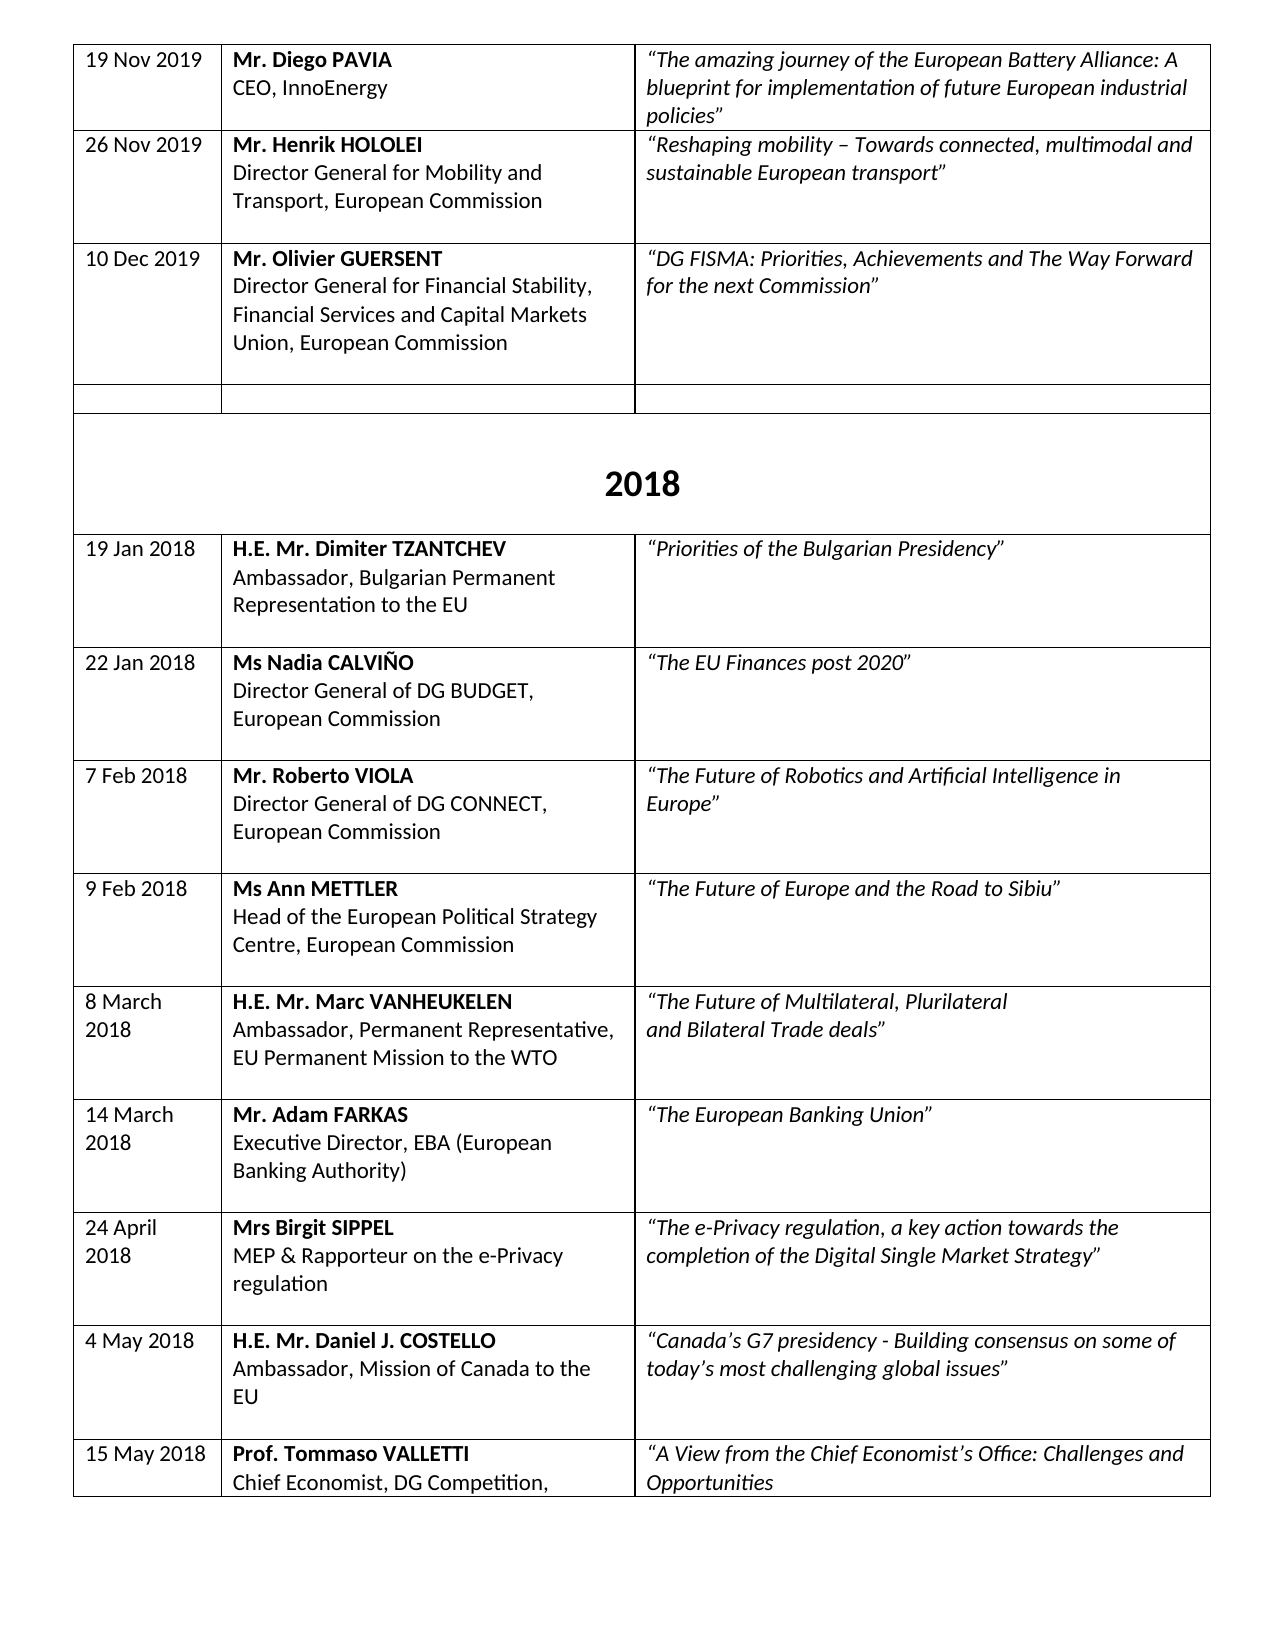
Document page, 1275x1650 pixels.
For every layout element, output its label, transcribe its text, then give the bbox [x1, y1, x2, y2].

table_cell “Priorities of the Bulgarian Presidency” [636, 535, 1210, 647]
table_cell “The EU Finances post 2020” [636, 648, 1210, 760]
table_cell 10 Dec 2019 [74, 244, 221, 384]
table_cell Mr. Roberto VIOLA Director General of DG CONNECT, European Commission [222, 761, 634, 873]
table_cell 22 Jan 2018 [74, 648, 221, 760]
table_cell “The Future of Multilateral, Plurilateral and Bilateral Trade deals” [636, 987, 1210, 1099]
table_cell 2018 [74, 414, 1210, 533]
table_cell Mr. Diego PAVIA CEO, InnoEnergy [222, 45, 634, 129]
table_cell “The European Banking Union” [636, 1100, 1210, 1212]
table_cell 9 Feb 2018 [74, 874, 221, 986]
table_cell 4 May 2018 [74, 1326, 221, 1438]
table_cell 24 April 2018 [74, 1213, 221, 1325]
table_cell [74, 385, 221, 413]
table_cell H.E. Mr. Daniel J. COSTELLO Ambassador, Mission of Canada to the EU [222, 1326, 634, 1438]
table_cell 19 Nov 2019 [74, 45, 221, 129]
table_cell 19 Jan 2018 [74, 535, 221, 647]
table_cell “The amazing journey of the European Battery Alliance: A blueprint for implementation of future European industrial policies” [636, 45, 1210, 129]
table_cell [222, 1440, 634, 1496]
table_cell Mr. Henrik HOLOLEI Director General for Mobility and Transport, European Commission [222, 131, 634, 243]
table_cell Mrs Birgit SIPPEL MEP & Rapporteur on the e-Privacy regulation [222, 1213, 634, 1325]
table_cell Mr. Adam FARKAS Executive Director, EBA (European Banking Authority) [222, 1100, 634, 1212]
table_cell Ms Nadia CALVIÑO Director General of DG BUDGET, European Commission [222, 648, 634, 760]
table_cell 7 Feb 2018 [74, 761, 221, 873]
table_cell H.E. Mr. Marc VANHEUKELEN Ambassador, Permanent Representative, EU Permanent Mission to the WTO [222, 987, 634, 1099]
table_cell 8 March 2018 [74, 987, 221, 1099]
table_cell “Canada’s G7 presidency - Building consensus on some of today’s most challenging global issues” [636, 1326, 1210, 1438]
table_cell Ms Ann METTLER Head of the European Political Strategy Centre, European Commission [222, 874, 634, 986]
table_cell “The Future of Europe and the Road to Sibiu” [636, 874, 1210, 986]
table_cell Mr. Olivier GUERSENT Director General for Financial Stability, Financial Services and Capital Markets Union, European Commission [222, 244, 634, 384]
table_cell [636, 1440, 1210, 1496]
table_cell [636, 385, 1210, 413]
table_cell “DG FISMA: Priorities, Achievements and The Way Forward for the next Commission” [636, 244, 1210, 384]
table_cell “Reshaping mobility – Towards connected, multimodal and sustainable European transport” [636, 131, 1210, 243]
table_cell H.E. Mr. Dimiter TZANTCHEV Ambassador, Bulgarian Permanent Representation to the EU [222, 535, 634, 647]
table_cell 14 March 2018 [74, 1100, 221, 1212]
table_cell 26 Nov 2019 [74, 131, 221, 243]
table_cell [222, 385, 634, 413]
table_cell 15 May 2018 [74, 1440, 221, 1496]
table_cell “The Future of Robotics and Artificial Intelligence in Europe” [636, 761, 1210, 873]
table_cell “The e-Privacy regulation, a key action towards the completion of the Digital Single Market Strategy” [636, 1213, 1210, 1325]
